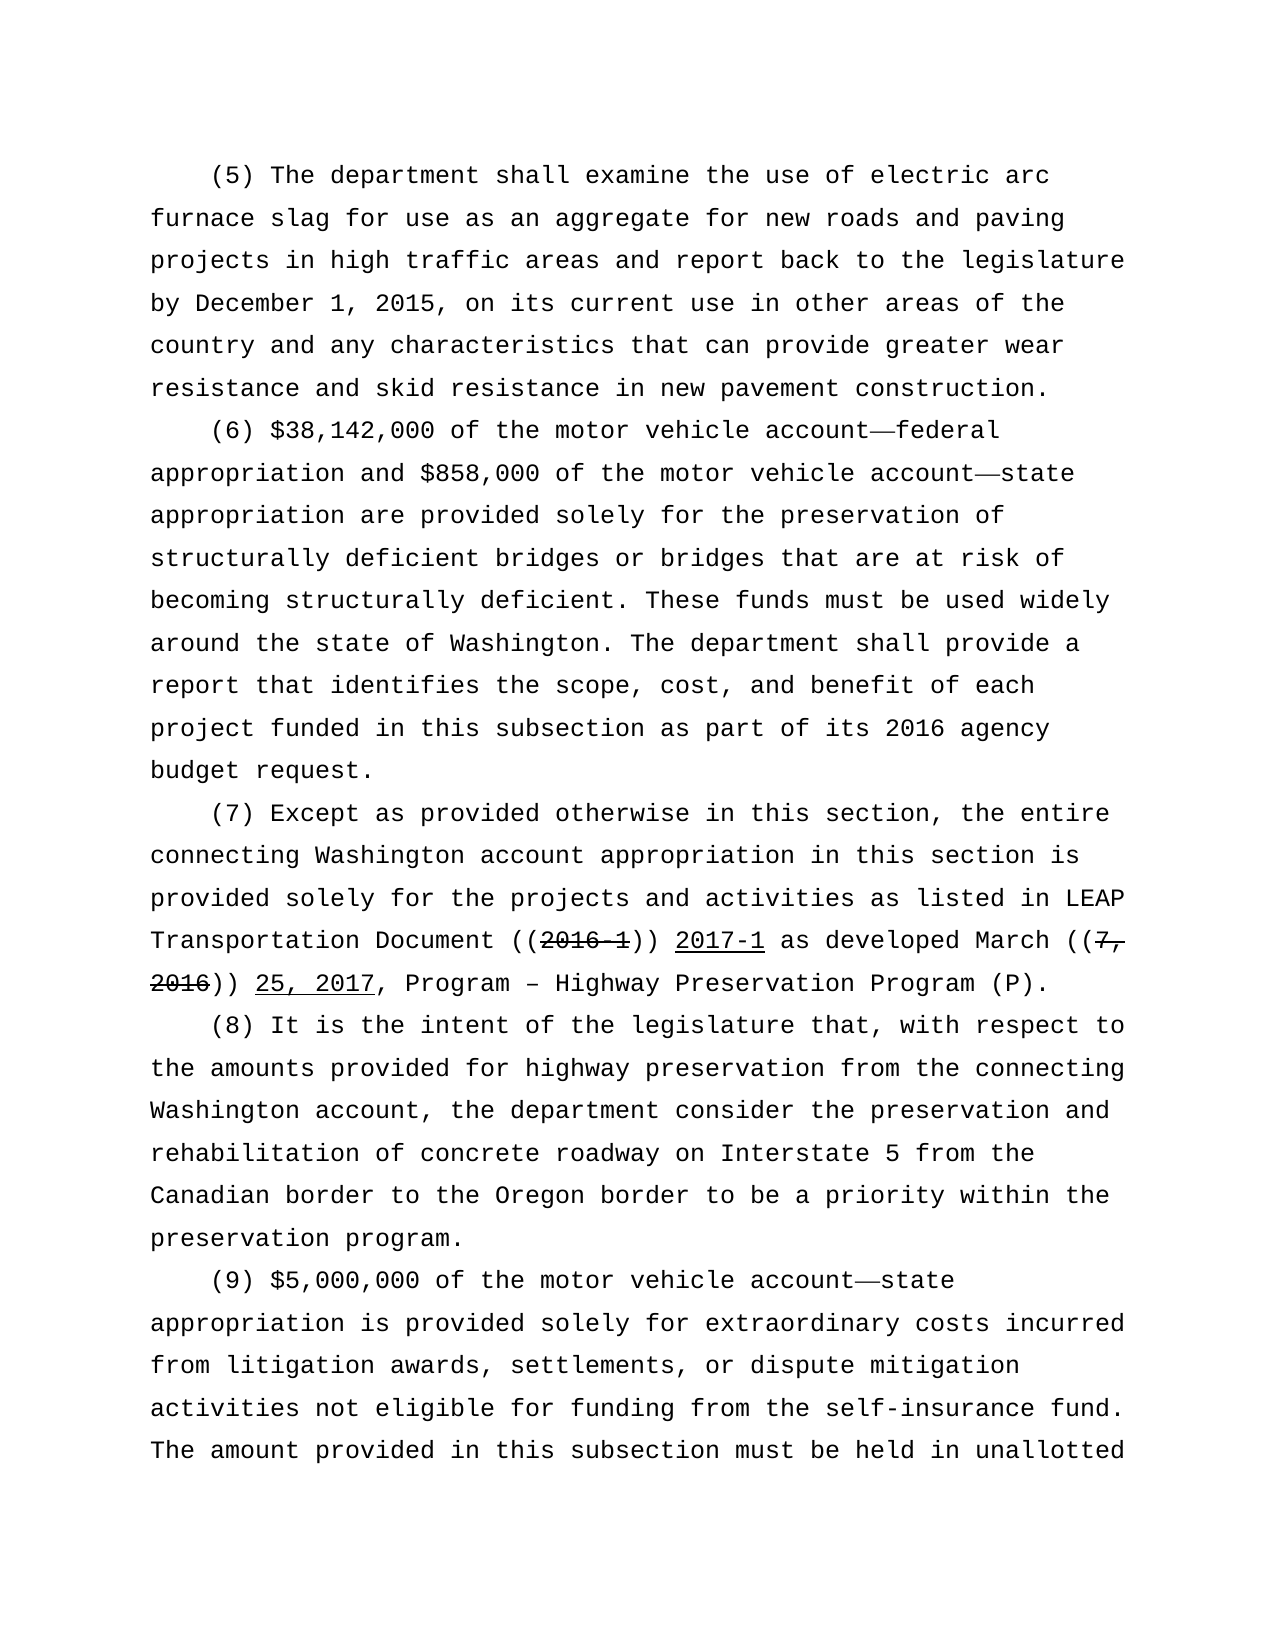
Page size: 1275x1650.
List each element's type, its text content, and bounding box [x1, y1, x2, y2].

text (8) It is the intent of the legislature that, with respect to the amounts provided for highway preservation from the connecting Washington account, the department consider the preservation and rehabilitation of concrete roadway on Interstate 5 from the Canadian border to the Oregon border to be a priority within the preservation program. [150, 1000, 1125, 1255]
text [150, 1255, 1125, 1467]
text (6) $38,142,000 of the motor vehicle account—federal appropriation and $858,000 of the motor vehicle account—state appropriation are provided solely for the preservation of structurally deficient bridges or bridges that are at risk of becoming structurally deficient. These funds must be used widely around the state of Washington. The department shall provide a report that identifies the scope, cost, and benefit of each project funded in this subsection as part of its 2016 agency budget request. [150, 405, 1125, 787]
text (5) The department shall examine the use of electric arc furnace slag for use as an aggregate for new roads and paving projects in high traffic areas and report back to the legislature by December 1, 2015, on its current use in other areas of the country and any characteristics that can provide greater wear resistance and skid resistance in new pavement construction. [150, 150, 1125, 405]
text (7) Except as provided otherwise in this section, the entire connecting Washington account appropriation in this section is provided solely for the projects and activities as listed in LEAP Transportation Document ((2016-1)) 2017-1 as developed March ((7, 2016)) 25, 2017, Program – Highway Preservation Program (P). [150, 787, 1125, 1000]
